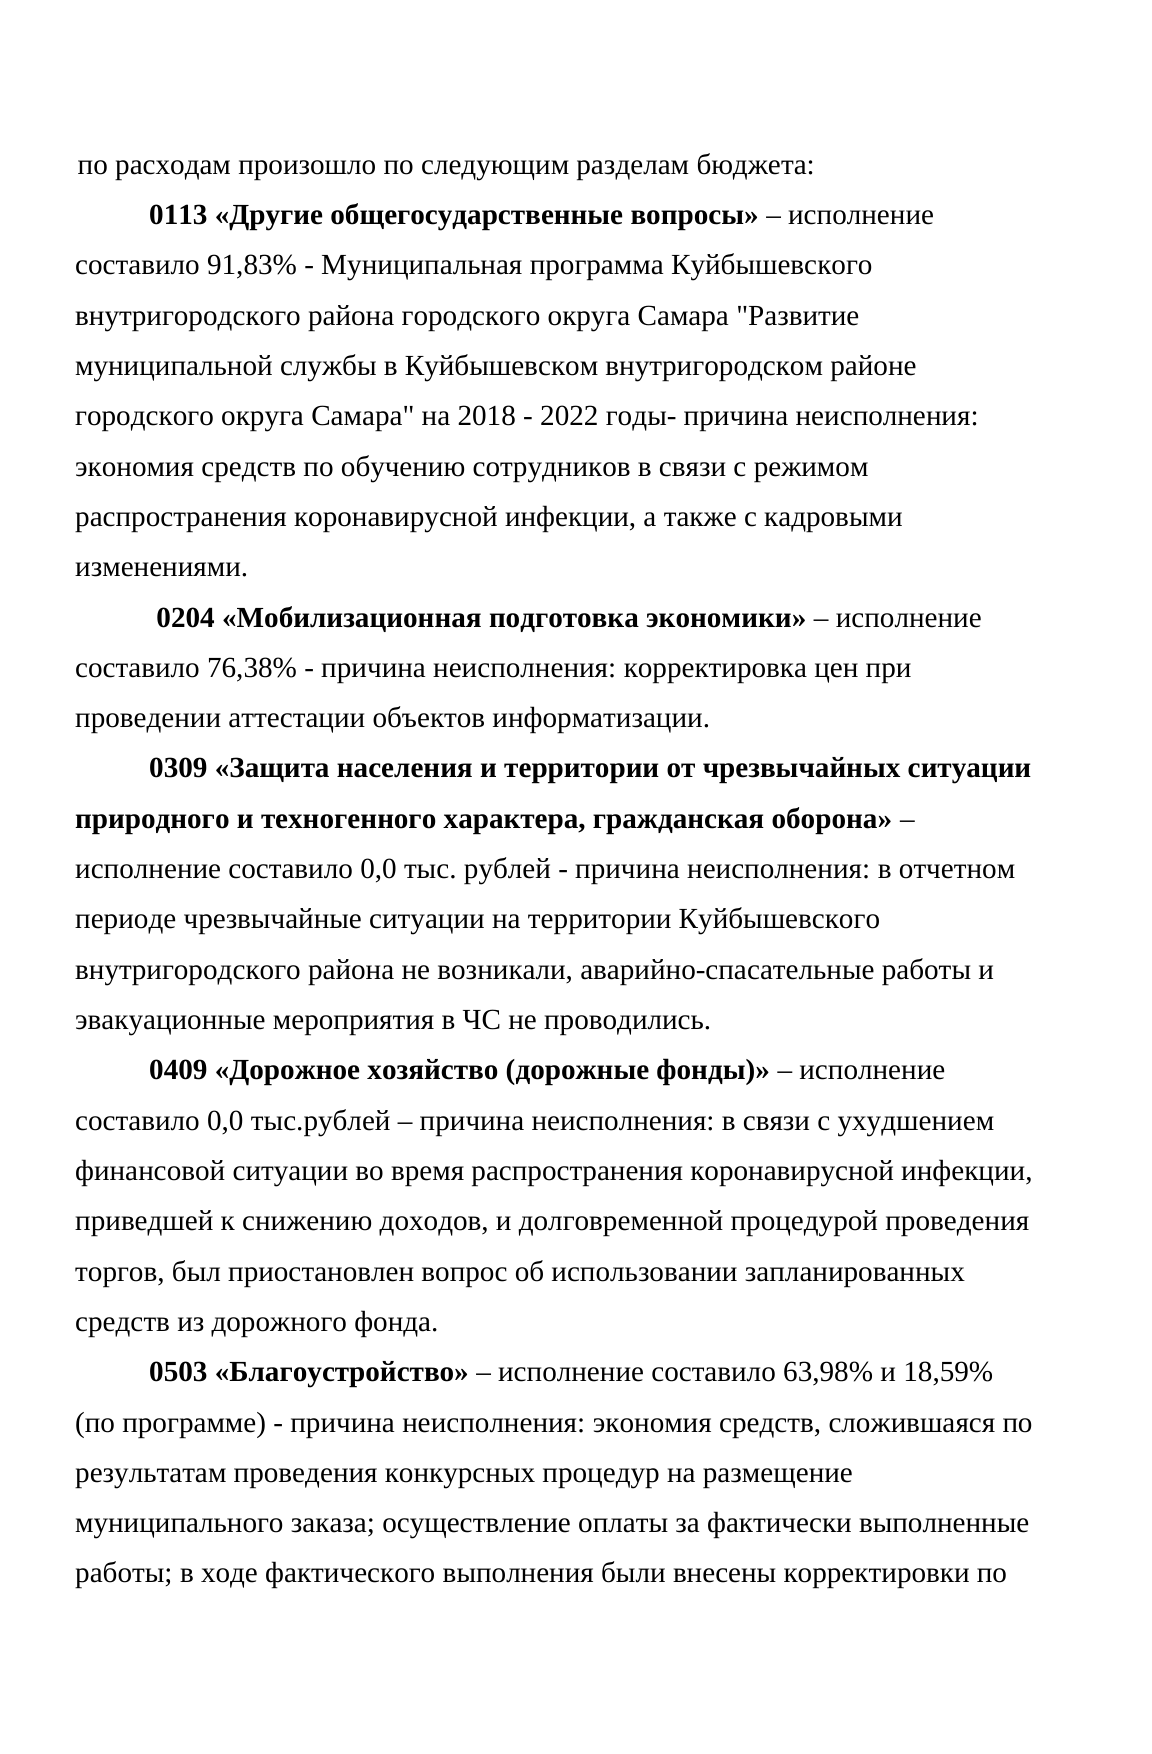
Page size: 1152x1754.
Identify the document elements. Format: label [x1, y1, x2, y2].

table_cell [77, 144, 1106, 1589]
